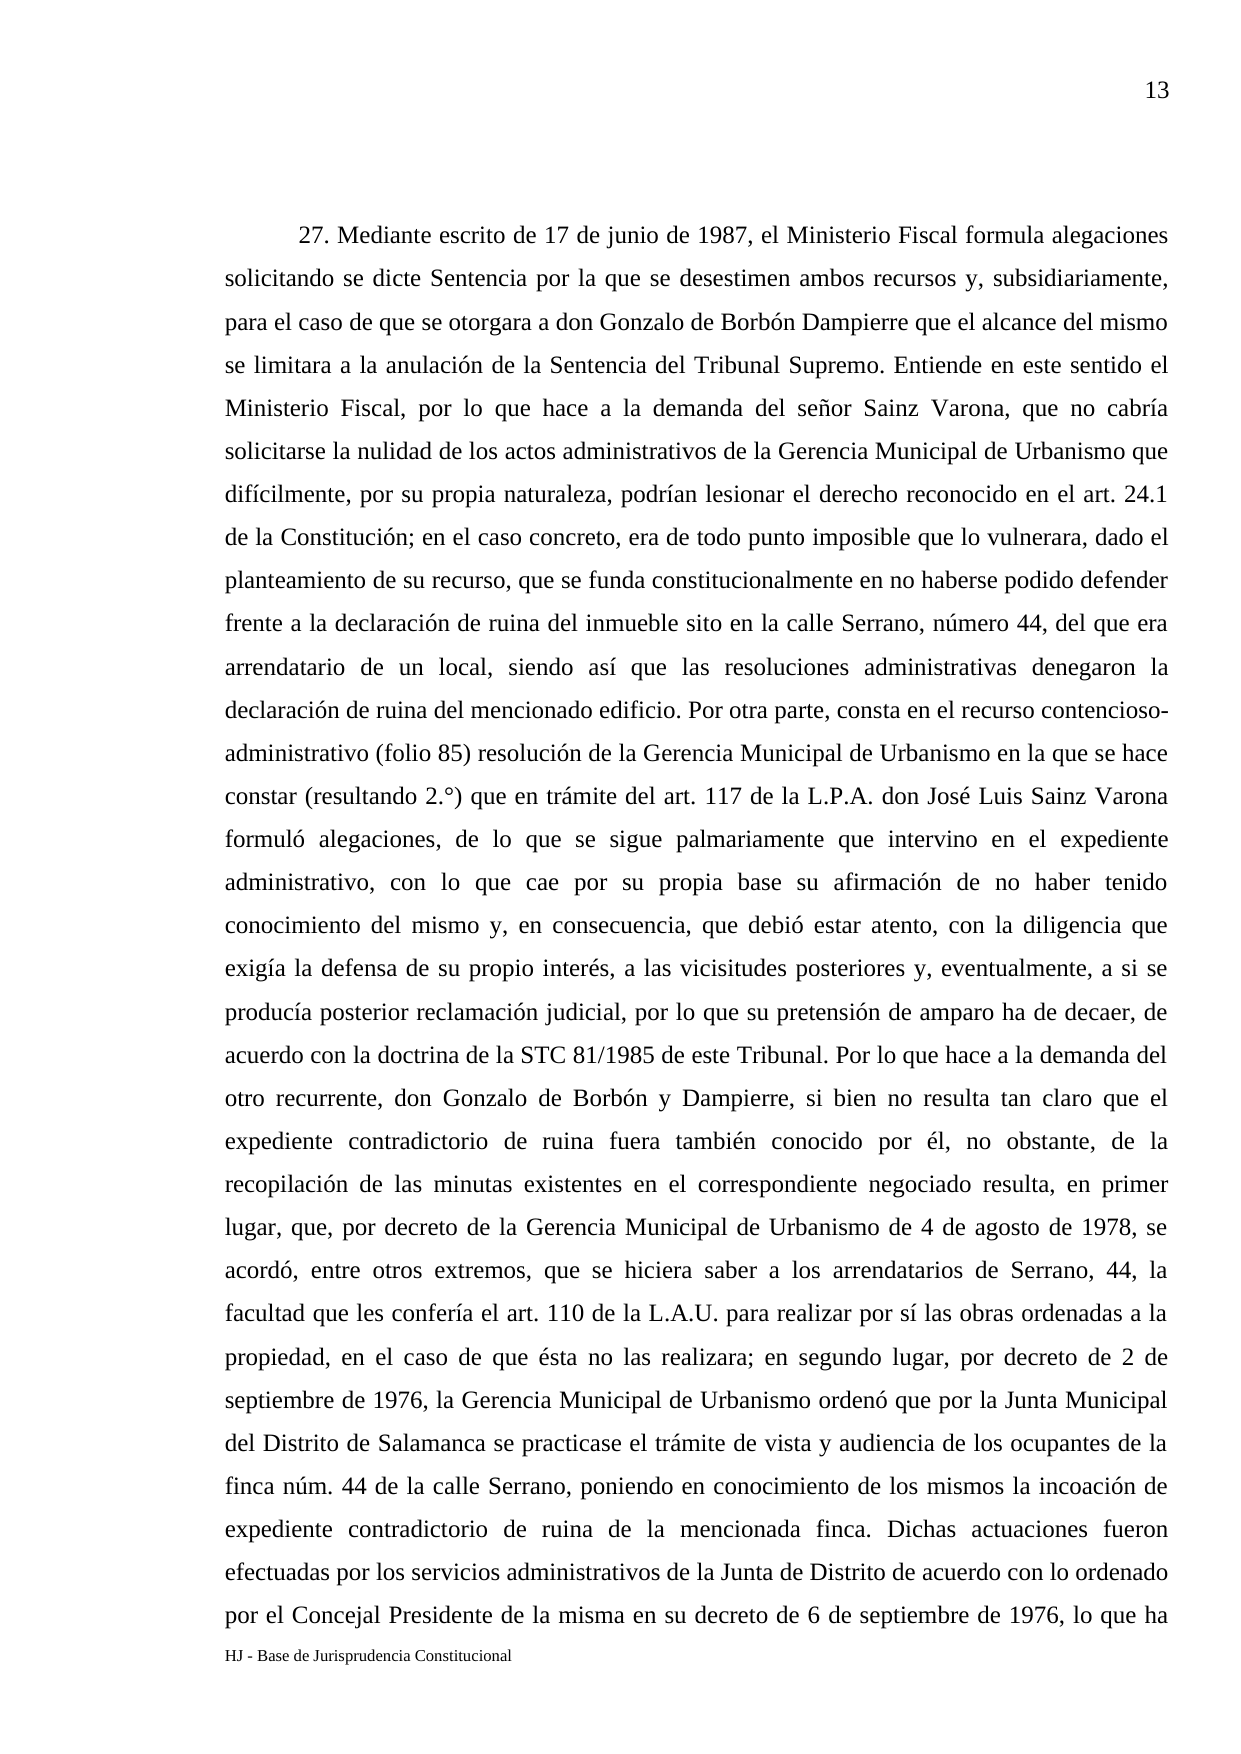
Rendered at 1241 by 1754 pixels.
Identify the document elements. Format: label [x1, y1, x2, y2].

text [224, 220, 1169, 1629]
